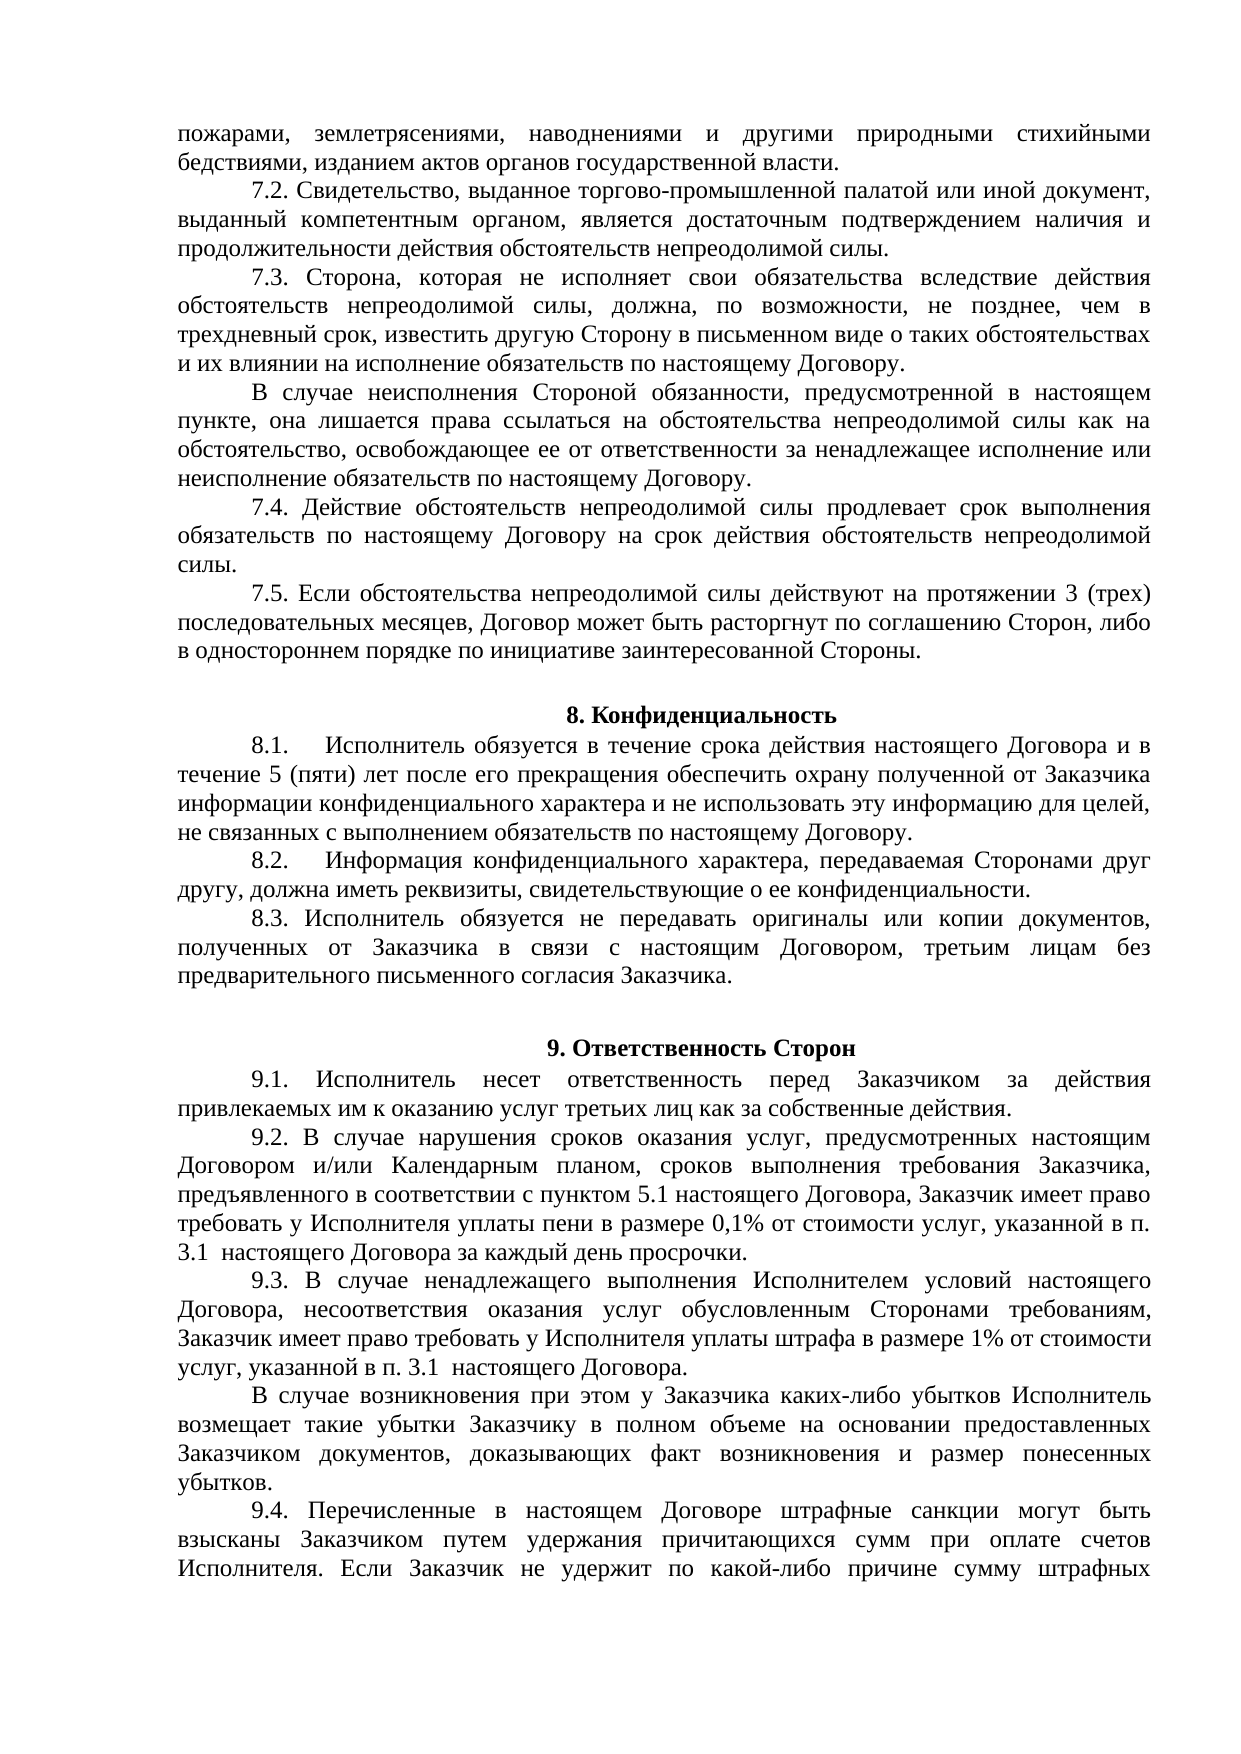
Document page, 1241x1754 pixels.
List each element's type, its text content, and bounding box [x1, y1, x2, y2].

subtitle 9. Ответственность Сторон [177, 1027, 1152, 1064]
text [177, 1496, 1152, 1582]
list Информация конфиденциального характера, передаваемая Сторонами друг другу, должна иметь реквизиты, свидетельствующие о ее конфиденциальности. [177, 846, 1152, 903]
text 7.2. Свидетельство, выданное торгово-промышленной палатой или иной документ, выданный компетентным органом, является достаточным подтверждением наличия и продолжительности действия обстоятельств непреодолимой силы. [177, 176, 1152, 262]
text 7.3. Сторона, которая не исполняет свои обязательства вследствие действия обстоятельств непреодолимой силы, должна, по возможности, не позднее, чем в трехдневный срок, известить другую Сторону в письменном виде о таких обстоятельствах и их влиянии на исполнение обязательств по настоящему Договору. [177, 262, 1152, 377]
text 9.2. В случае нарушения сроков оказания услуг, предусмотренных настоящим Договором и/или Календарным планом, сроков выполнения требования Заказчика, предъявленного в соответствии с пунктом 5.1 настоящего Договора, Заказчик имеет право требовать у Исполнителя уплаты пени в размере 0,1% от стоимости услуг, указанной в п. 3.1 настоящего Договора за каждый день просрочки. [177, 1122, 1152, 1266]
text В случае неисполнения Стороной обязанности, предусмотренной в настоящем пункте, она лишается права ссылаться на обстоятельства непреодолимой силы как на обстоятельство, освобождающее ее от ответственности за ненадлежащее исполнение или неисполнение обязательств по настоящему Договору. [177, 377, 1152, 492]
text 7.4. Действие обстоятельств непреодолимой силы продлевает срок выполнения обязательств по настоящему Договору на срок действия обстоятельств непреодолимой силы. [177, 492, 1152, 578]
text 7.5. Если обстоятельства непреодолимой силы действуют на протяжении 3 (трех) последовательных месяцев, Договор может быть расторгнут по соглашению Сторон, либо в одностороннем порядке по инициативе заинтересованной Стороны. [177, 578, 1152, 664]
subtitle 8. Конфиденциальность [177, 693, 1152, 731]
text В случае возникновения при этом у Заказчика каких-либо убытков Исполнитель возмещает такие убытки Заказчику в полном объеме на основании предоставленных Заказчиком документов, доказывающих факт возникновения и размер понесенных убытков. [177, 1381, 1152, 1496]
text 8.3. Исполнитель обязуется не передавать оригиналы или копии документов, полученных от Заказчика в связи с настоящим Договором, третьим лицам без предварительного письменного согласия Заказчика. [177, 903, 1152, 989]
text 9.3. В случае ненадлежащего выполнения Исполнителем условий настоящего Договора, несоответствия оказания услуг обусловленным Сторонами требованиям, Заказчик имеет право требовать у Исполнителя уплаты штрафа в размере 1% от стоимости услуг, указанной в п. 3.1 настоящего Договора. [177, 1266, 1152, 1381]
text 9.1. Исполнитель несет ответственность перед Заказчиком за действия привлекаемых им к оказанию услуг третьих лиц как за собственные действия. [177, 1064, 1152, 1122]
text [177, 118, 1152, 176]
list Исполнитель обязуется в течение срока действия настоящего Договора и в течение 5 (пяти) лет после его прекращения обеспечить охрану полученной от Заказчика информации конфиденциального характера и не использовать эту информацию для целей, не связанных с выполнением обязательств по настоящему Договору. [177, 731, 1152, 846]
